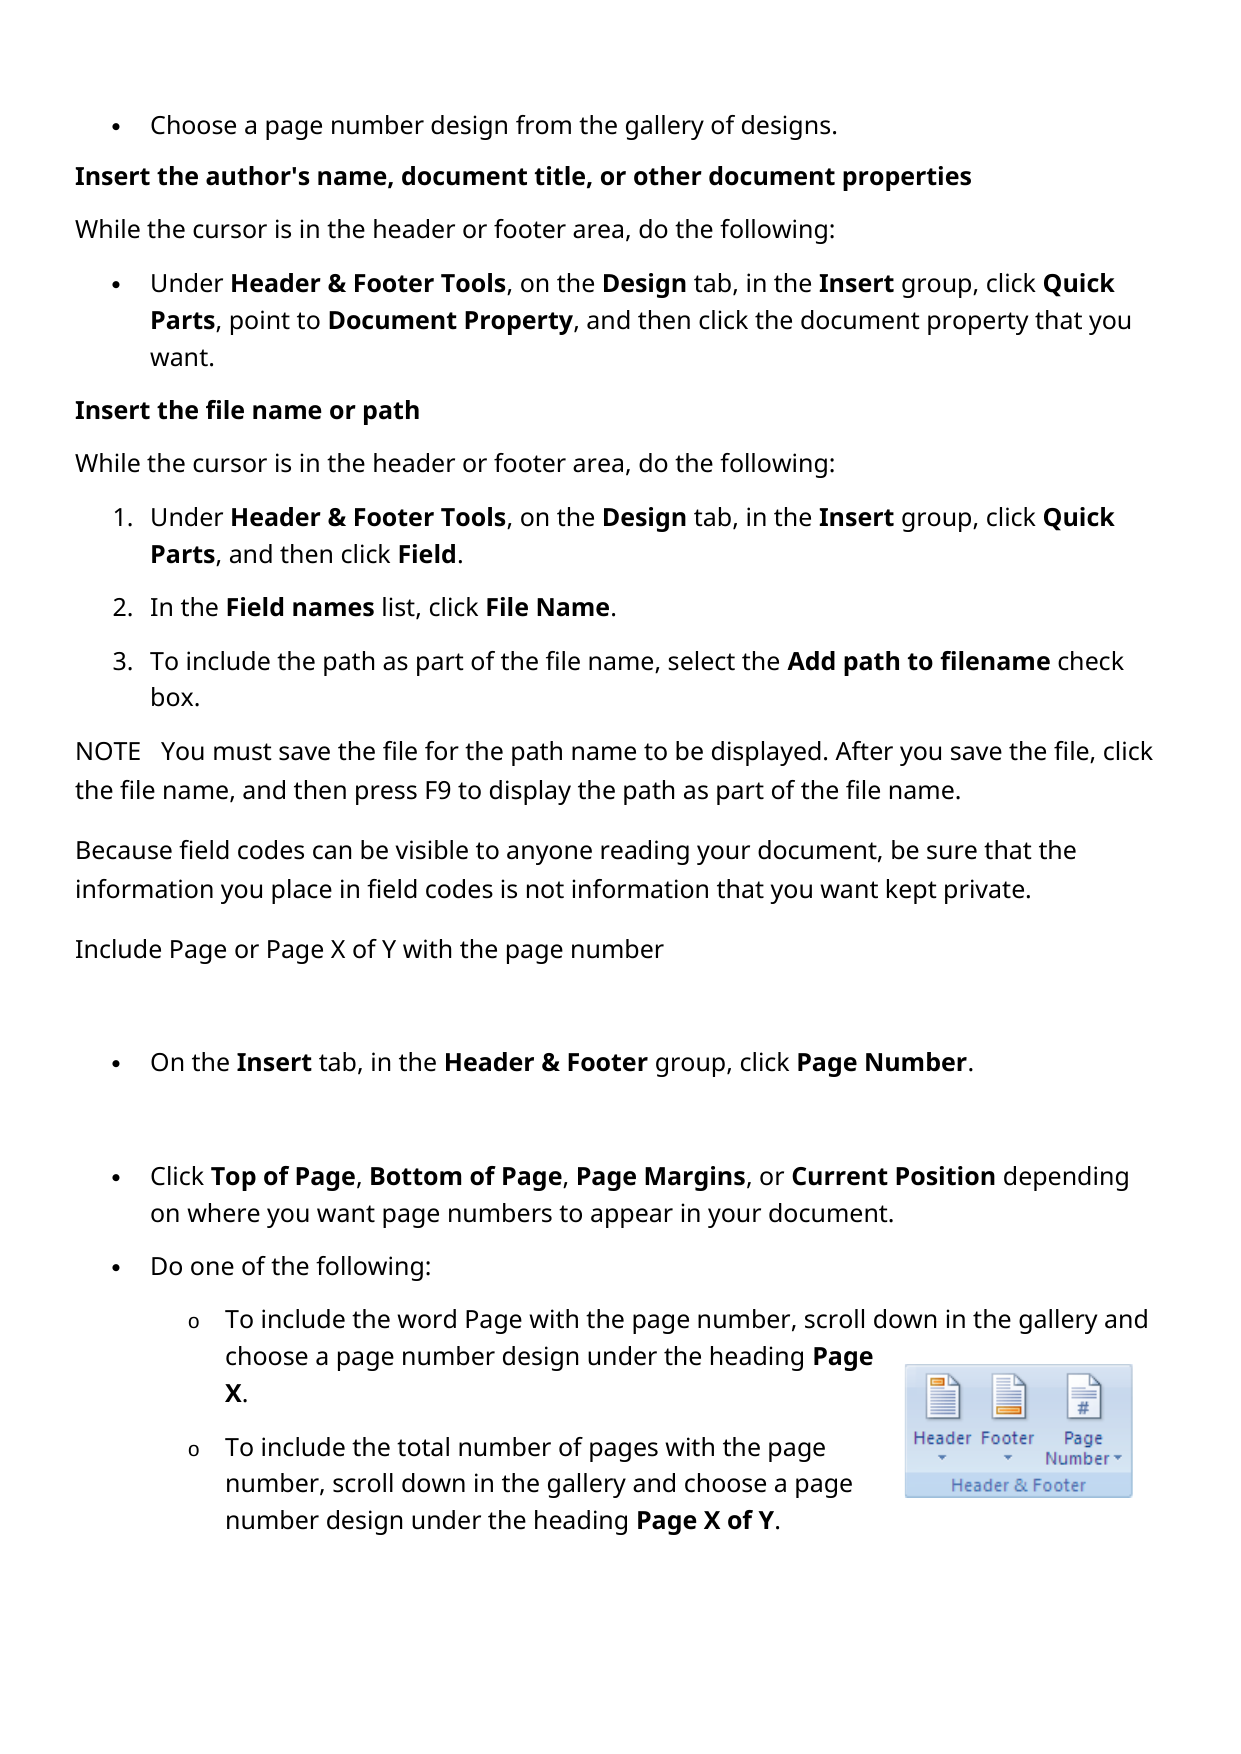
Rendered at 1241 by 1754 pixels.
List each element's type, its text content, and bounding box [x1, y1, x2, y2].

text While the cursor is in the header or footer area, do the following: [75, 212, 1165, 246]
list To include the total number of pages with the page number, scroll down in the gallery and choose a page number design under the heading Page X of Y. [187, 1429, 1165, 1537]
text Insert the file name or path [75, 393, 1165, 427]
picture [904, 1364, 1133, 1498]
list Under Header & Footer Tools, on the Design tab, in the Insert group, click Quick Parts, and then click Field. [112, 499, 1165, 570]
list Choose a page number design from the gallery of designs. [112, 108, 1165, 142]
text Insert the author's name, document title, or other document properties [75, 159, 1165, 193]
list On the Insert tab, in the Header & Footer group, click Page Number. [112, 1045, 1165, 1079]
text NOTE You must save the file for the path name to be displayed. After you save the file, click the file name, and then press F9 to display the path as part of the file name. [75, 733, 1165, 807]
list To include the word Page with the page number, scroll down in the gallery and choose a page number design under the heading Page X. [187, 1302, 1165, 1410]
list Under Header & Footer Tools, on the Design tab, in the Insert group, click Quick Parts, point to Document Property, and then click the document property that you want. [112, 266, 1165, 373]
list To include the path as part of the file name, select the Add path to filename check box. [112, 643, 1165, 714]
text Include Page or Page X of Y with the page number [75, 932, 1165, 966]
text While the cursor is in the header or footer area, do the following: [75, 446, 1165, 480]
text Because field codes can be visible to anyone reading your document, be sure that the information you place in field codes is not information that you want kept private. [75, 832, 1165, 906]
list In the Field names list, click File Name. [112, 590, 1165, 624]
list Do one of the following: [112, 1249, 1165, 1283]
list Click Top of Page, Bottom of Page, Page Margins, or Current Position depending on where you want page numbers to appear in your document. [112, 1158, 1165, 1229]
